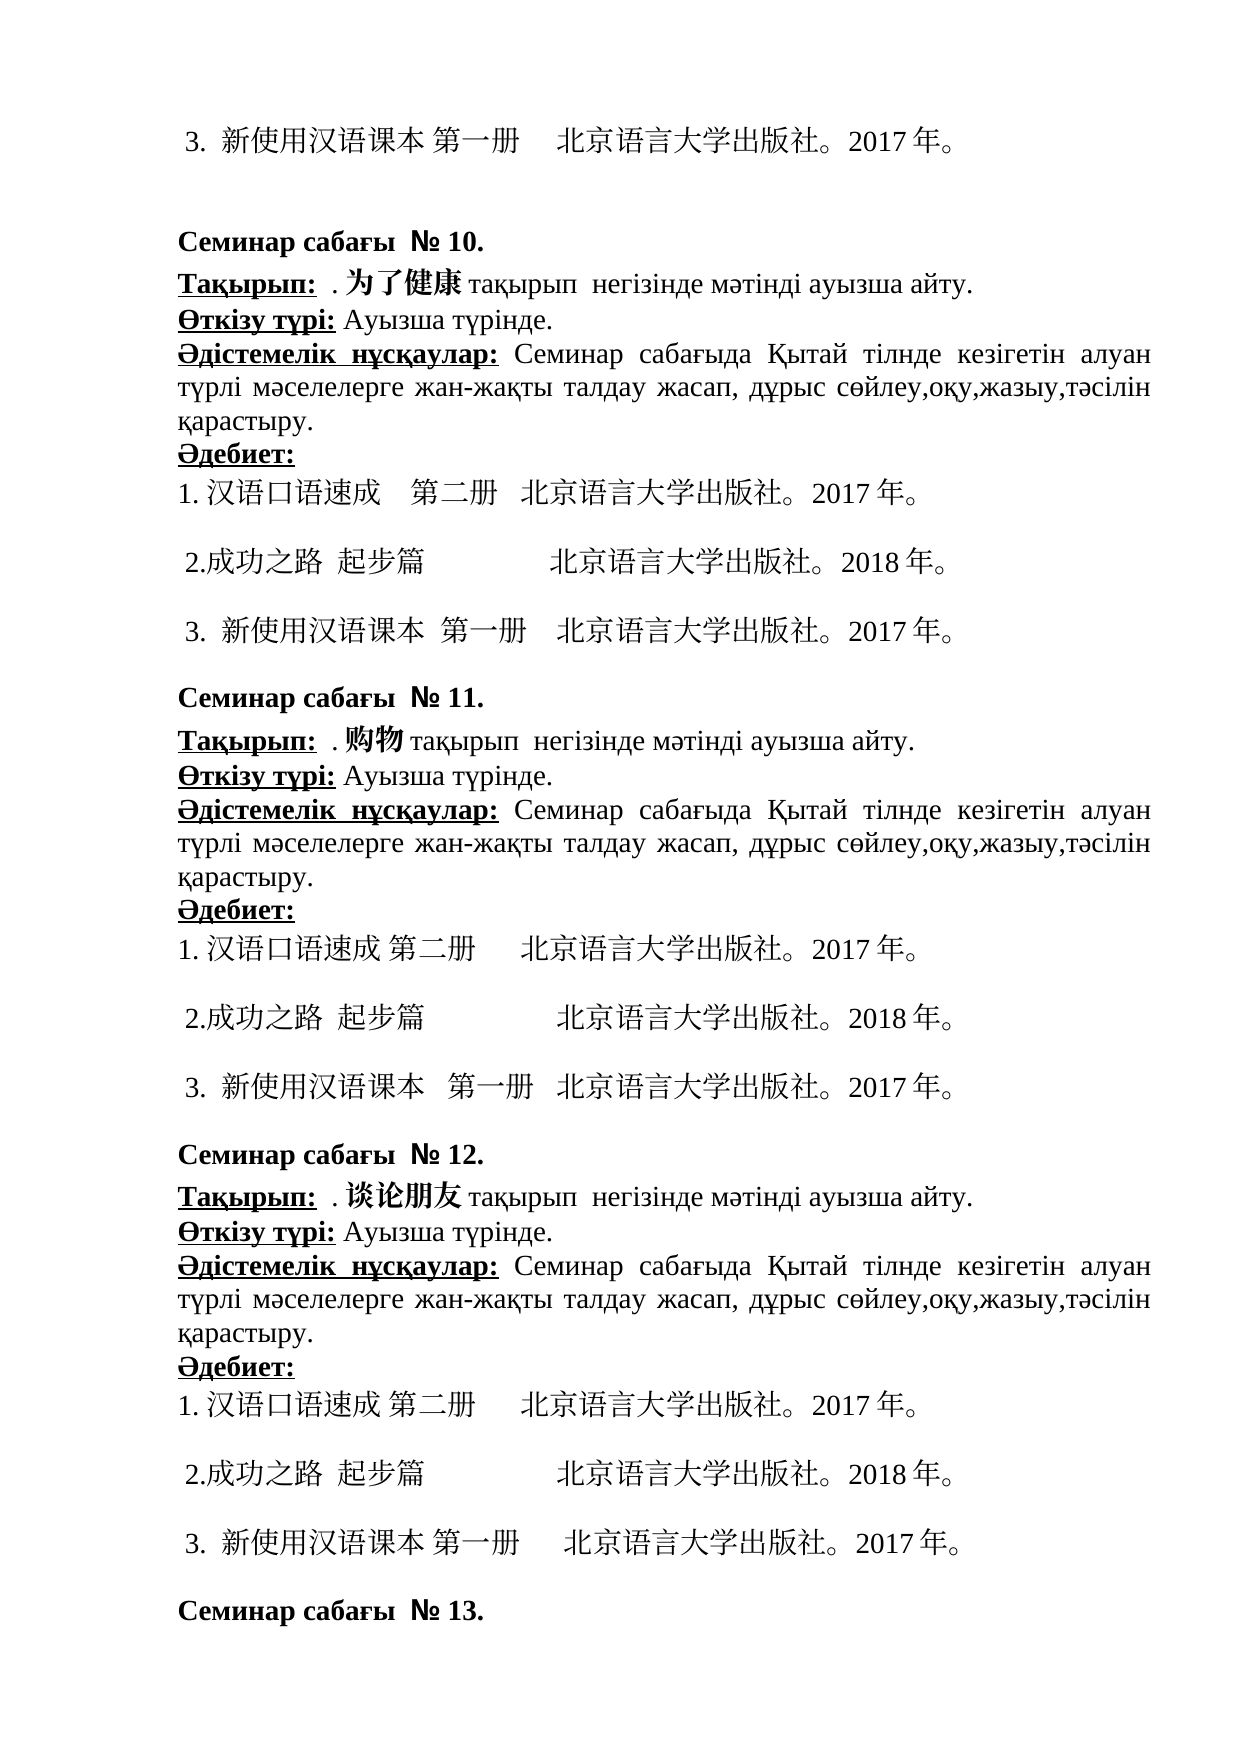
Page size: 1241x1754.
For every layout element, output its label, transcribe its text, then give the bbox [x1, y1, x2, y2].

text 3. 新使用汉语课本 第一册 北京语言大学出版社。2017年。 [177, 118, 1152, 160]
text 1. 汉语口语速成 第二册 北京语言大学出版社。2017年。 [177, 1382, 1152, 1424]
text Тақырып: . 谈论朋友тақырып негізінде мәтінді ауызша айту. [177, 1173, 1152, 1214]
text 3. 新使用汉语课本 第一册 北京语言大学出版社。2017年。 [177, 1520, 1152, 1562]
text 2.成功之路 起步篇 北京语言大学出版社。2018年。 [177, 539, 1152, 581]
text Семинар сабағы № 12. [177, 1133, 1152, 1173]
text 3. 新使用汉语课本 第一册 北京语言大学出版社。2017年。 [177, 1064, 1152, 1106]
text Өткізу түрі: Ауызша түрінде. [177, 1214, 1152, 1248]
text 1. 汉语口语速成 第二册 北京语言大学出版社。2017年。 [177, 926, 1152, 968]
text Тақырып: . 为了健康тақырып негізінде мәтінді ауызша айту. [177, 260, 1152, 302]
text 3. 新使用汉语课本 第一册 北京语言大学出版社。2017年。 [177, 608, 1152, 650]
text Әдебиет: [177, 892, 1152, 926]
text 2.成功之路 起步篇 北京语言大学出版社。2018年。 [177, 1451, 1152, 1493]
text Әдебиет: [177, 436, 1152, 470]
text Өткізу түрі: Ауызша түрінде. [177, 758, 1152, 792]
text Өткізу түрі: Ауызша түрінде. [177, 302, 1152, 336]
text Тақырып: . 购物тақырып негізінде мәтінді ауызша айту. [177, 716, 1152, 758]
text 2.成功之路 起步篇 北京语言大学出版社。2018年。 [177, 995, 1152, 1037]
text Семинар сабағы № 11. [177, 677, 1152, 716]
text Семинар сабағы № 13. [177, 1589, 1152, 1629]
text 1. 汉语口语速成 第二册 北京语言大学出版社。2017年。 [177, 470, 1152, 512]
text Семинар сабағы № 10. [177, 221, 1152, 260]
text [177, 1248, 1152, 1349]
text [177, 336, 1152, 436]
text Әдебиет: [177, 1349, 1152, 1382]
